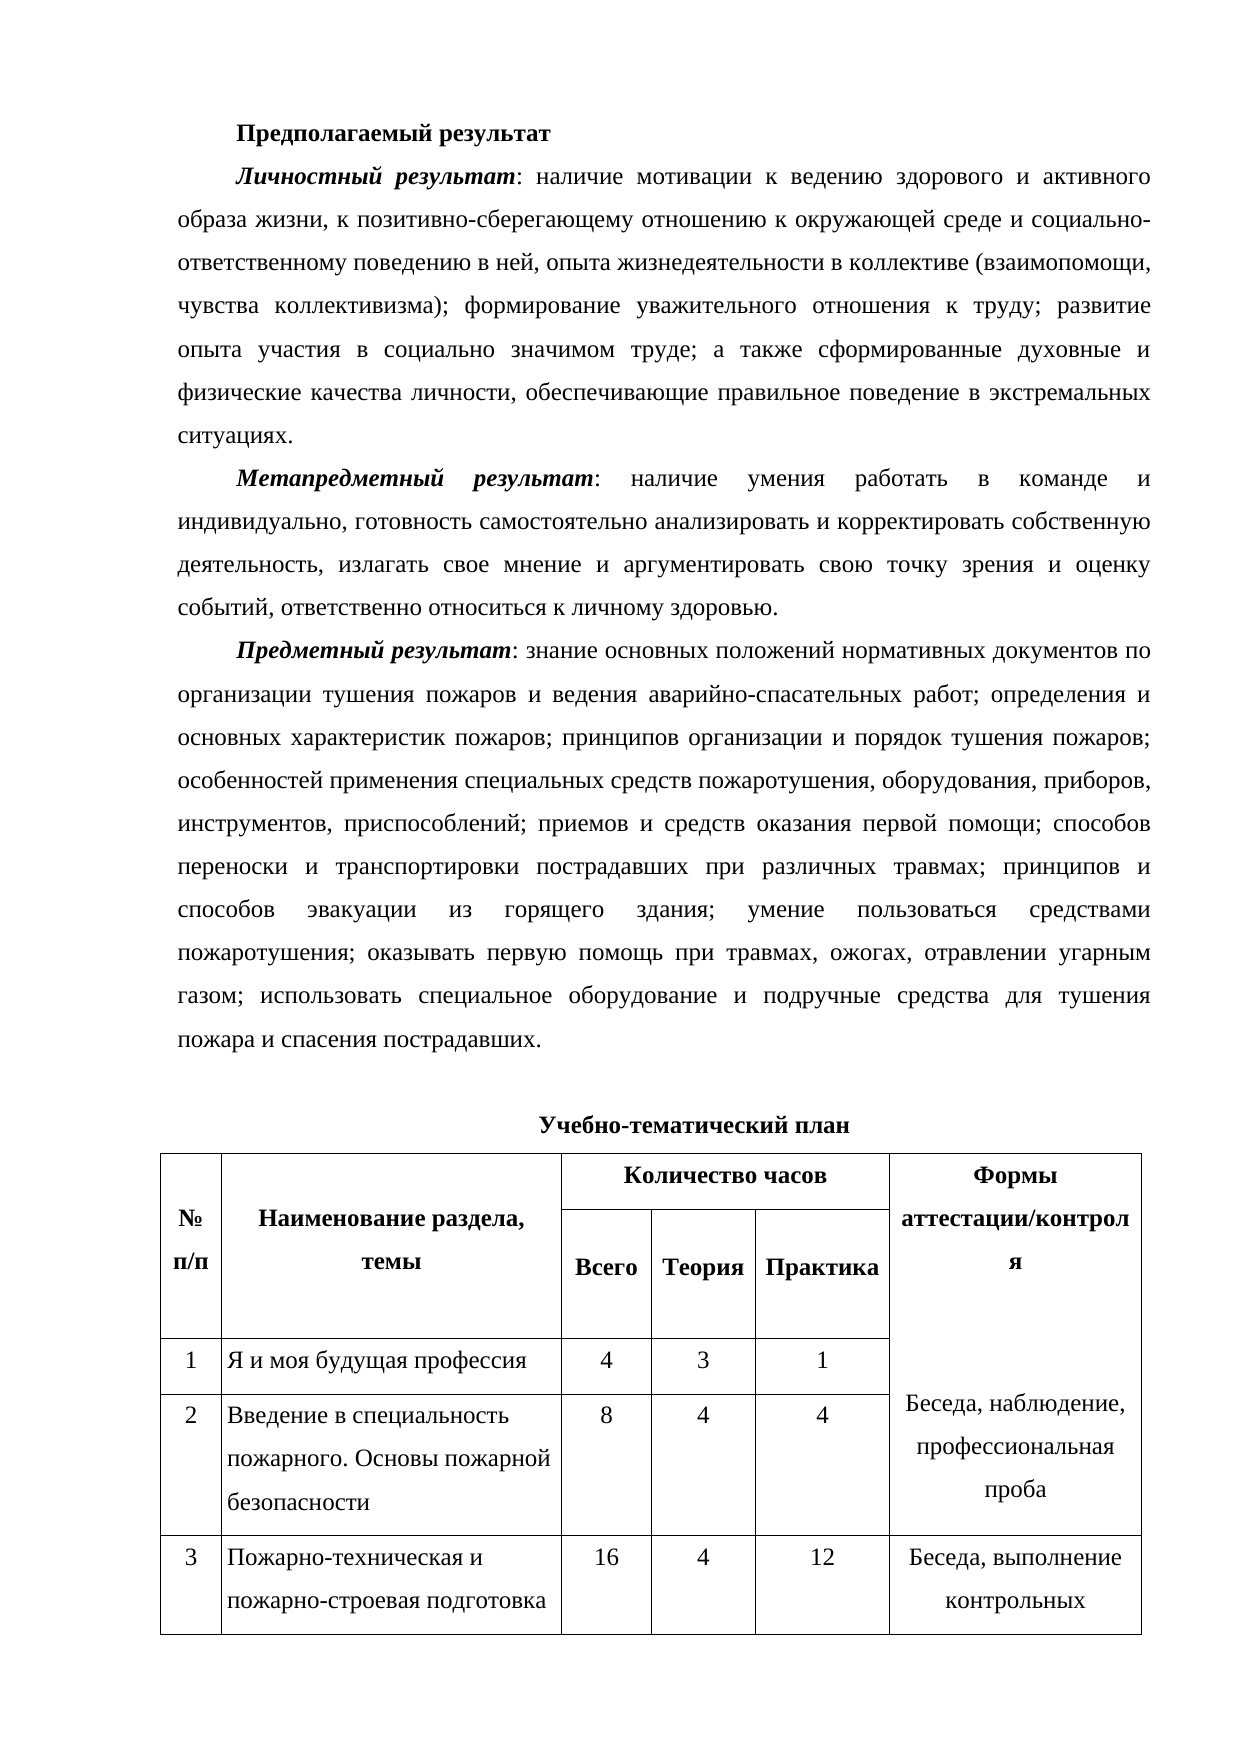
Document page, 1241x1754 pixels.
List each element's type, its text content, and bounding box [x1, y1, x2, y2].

table_cell 4 [652, 1536, 755, 1634]
text Личностный результат: наличие мотивации к ведению здорового и активного образа жизни, к позитивно-сберегающему отношению к окружающей среде и социально-ответственному поведению в ней, опыта жизнедеятельности в коллективе (взаимопомощи, чувства коллективизма); формирование уважительного отношения к труду; развитие опыта участия в социально значимом труде; а также сформированные духовные и физические качества личности, обеспечивающие правильное поведение в экстремальных ситуациях. [177, 161, 1152, 449]
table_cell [222, 1536, 561, 1634]
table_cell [890, 1536, 1141, 1634]
table_header № п/п [161, 1154, 221, 1338]
table_cell 2 [161, 1395, 221, 1535]
text Предполагаемый результат [177, 118, 1152, 147]
table_cell 3 [161, 1536, 221, 1634]
table_cell 1 [161, 1339, 221, 1393]
table_cell 4 [562, 1339, 651, 1393]
table_header Формы аттестации/контроля [890, 1154, 1141, 1338]
table_cell 12 [756, 1536, 889, 1634]
table_cell Я и моя будущая профессия [222, 1339, 561, 1393]
table_cell 4 [756, 1395, 889, 1535]
table_cell 3 [652, 1339, 755, 1393]
table_cell 8 [562, 1395, 651, 1535]
table_header Количество часов [562, 1154, 889, 1209]
text Метапредметный результат: наличие умения работать в команде и индивидуально, готовность самостоятельно анализировать и корректировать собственную деятельность, излагать свое мнение и аргументировать свою точку зрения и оценку событий, ответственно относиться к личному здоровью. [177, 463, 1152, 621]
table_cell Всего [562, 1210, 651, 1338]
table_cell 4 [652, 1395, 755, 1535]
text Предметный результат: знание основных положений нормативных документов по организации тушения пожаров и ведения аварийно-спасательных работ; определения и основных характеристик пожаров; принципов организации и порядок тушения пожаров; особенностей применения специальных средств пожаротушения, оборудования, приборов, инструментов, приспособлений; приемов и средств оказания первой помощи; способов переноски и транспортировки пострадавших при различных травмах; принципов и способов эвакуации из горящего здания; умение пользоваться средствами пожаротушения; оказывать первую помощь при травмах, ожогах, отравлении угарным газом; использовать специальное оборудование и подручные средства для тушения пожара и спасения пострадавших. [177, 636, 1152, 1052]
table_cell Введение в специальность пожарного. Основы пожарной безопасности [222, 1395, 561, 1535]
table_header Наименование раздела, темы [222, 1154, 561, 1338]
table_cell 1 [756, 1339, 889, 1393]
table_cell Практика [756, 1210, 889, 1338]
table_cell 16 [562, 1536, 651, 1634]
table_cell Беседа, наблюдение, профессиональная проба [890, 1338, 1141, 1535]
text Учебно-тематический план [177, 1110, 1152, 1139]
table_cell Теория [652, 1210, 755, 1338]
